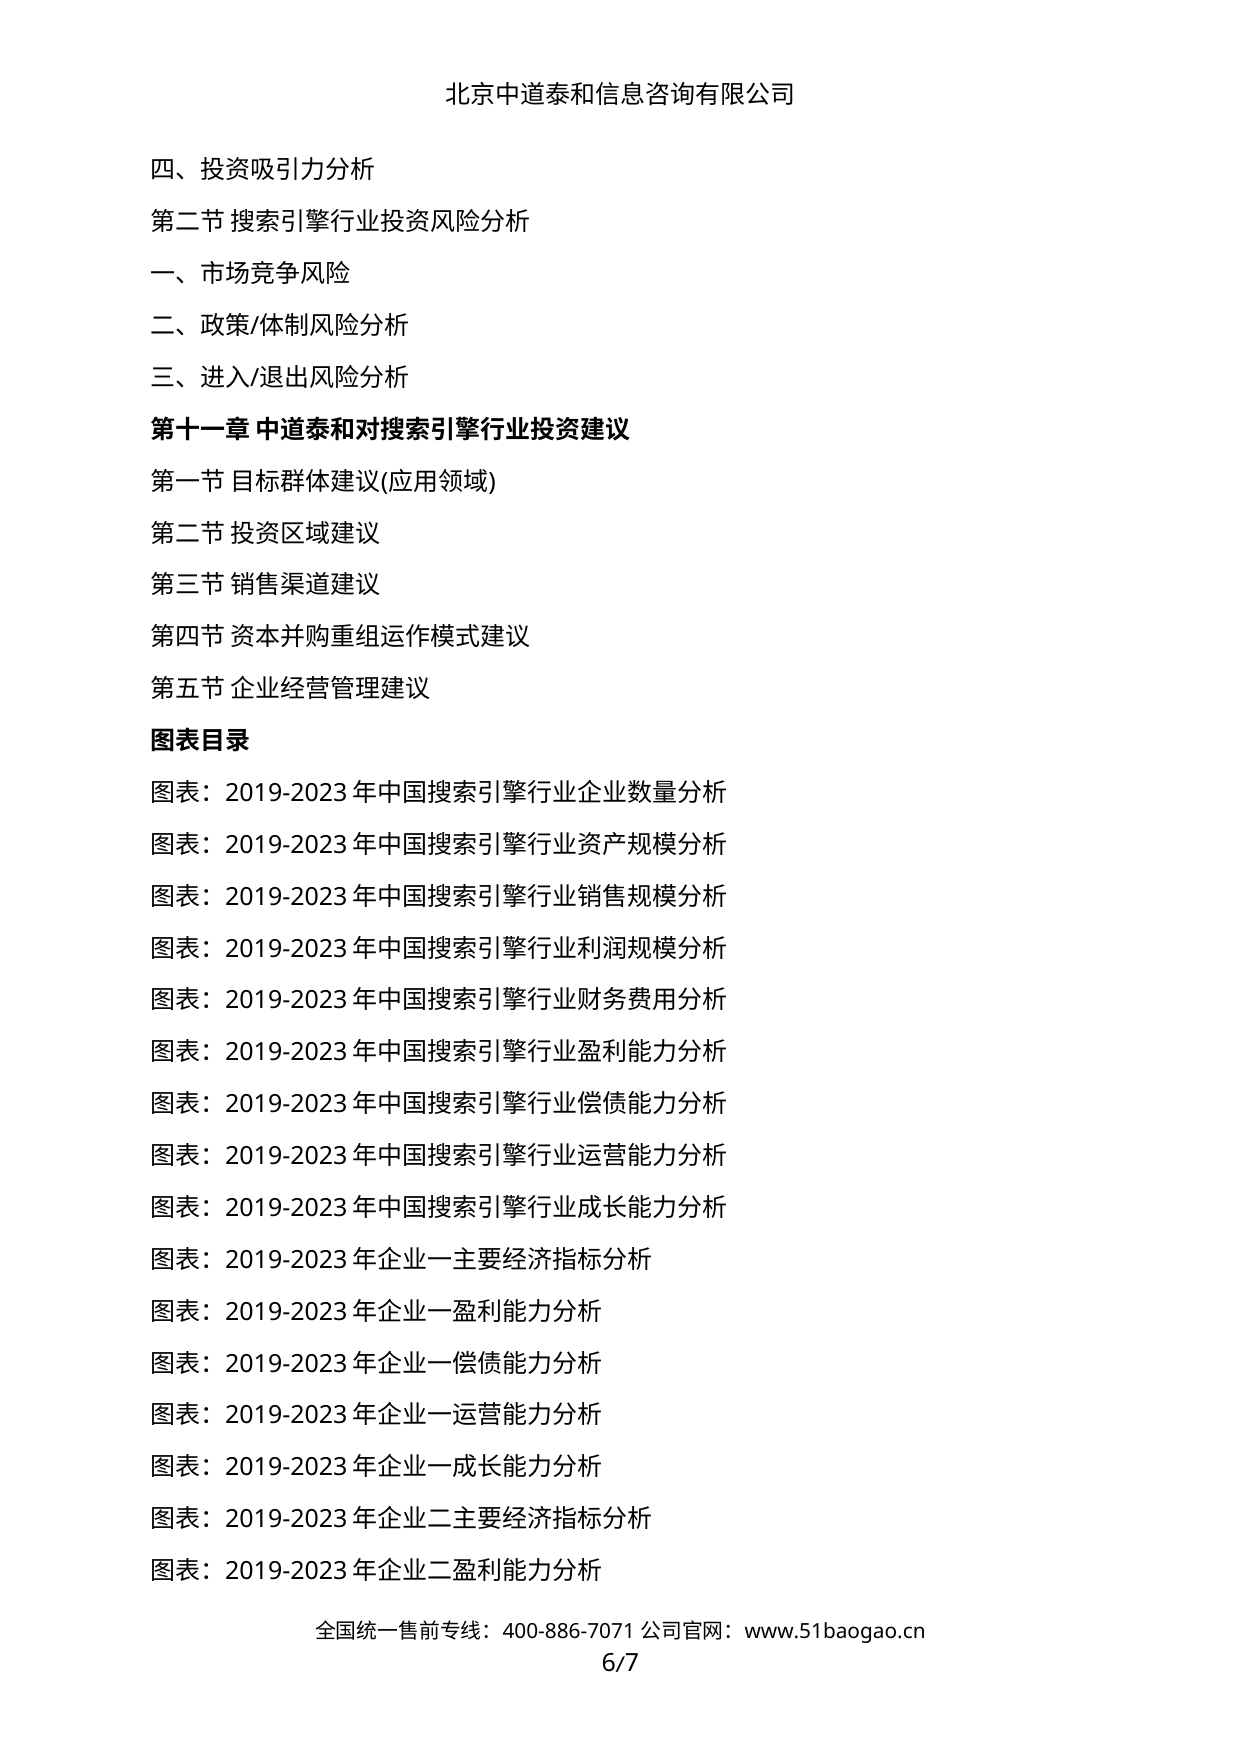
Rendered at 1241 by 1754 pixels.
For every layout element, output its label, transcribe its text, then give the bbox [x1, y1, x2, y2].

text 第一节 目标群体建议(应用领域) [150, 461, 1090, 497]
text 第二节 搜索引擎行业投资风险分析 [150, 202, 1090, 238]
text 图表：2019-2023年企业二主要经济指标分析 [150, 1499, 1090, 1535]
text 二、政策/体制风险分析 [150, 306, 1090, 342]
text 图表：2019-2023年中国搜索引擎行业企业数量分析 [150, 772, 1090, 809]
text 图表：2019-2023年企业一主要经济指标分析 [150, 1239, 1090, 1276]
text 第三节 销售渠道建议 [150, 565, 1090, 601]
text 一、市场竞争风险 [150, 254, 1090, 290]
text 图表：2019-2023年企业二盈利能力分析 [150, 1551, 1090, 1587]
text 图表：2019-2023年中国搜索引擎行业运营能力分析 [150, 1136, 1090, 1172]
text 图表：2019-2023年中国搜索引擎行业盈利能力分析 [150, 1032, 1090, 1068]
text 图表：2019-2023年中国搜索引擎行业资产规模分析 [150, 824, 1090, 861]
text 图表目录 [150, 721, 1090, 757]
text 图表：2019-2023年企业一成长能力分析 [150, 1447, 1090, 1483]
text 第五节 企业经营管理建议 [150, 669, 1090, 705]
text 图表：2019-2023年中国搜索引擎行业利润规模分析 [150, 928, 1090, 964]
text 图表：2019-2023年企业一偿债能力分析 [150, 1343, 1090, 1379]
text 图表：2019-2023年企业一运营能力分析 [150, 1395, 1090, 1431]
text 第四节 资本并购重组运作模式建议 [150, 617, 1090, 653]
text 第十一章 中道泰和对搜索引擎行业投资建议 [150, 409, 1090, 446]
text 图表：2019-2023年中国搜索引擎行业销售规模分析 [150, 876, 1090, 912]
text 四、投资吸引力分析 [150, 150, 1090, 186]
text 图表：2019-2023年中国搜索引擎行业成长能力分析 [150, 1187, 1090, 1224]
text 图表：2019-2023年中国搜索引擎行业偿债能力分析 [150, 1084, 1090, 1120]
text 第二节 投资区域建议 [150, 513, 1090, 549]
text 图表：2019-2023年企业一盈利能力分析 [150, 1291, 1090, 1327]
text 图表：2019-2023年中国搜索引擎行业财务费用分析 [150, 980, 1090, 1016]
text 三、进入/退出风险分析 [150, 357, 1090, 394]
